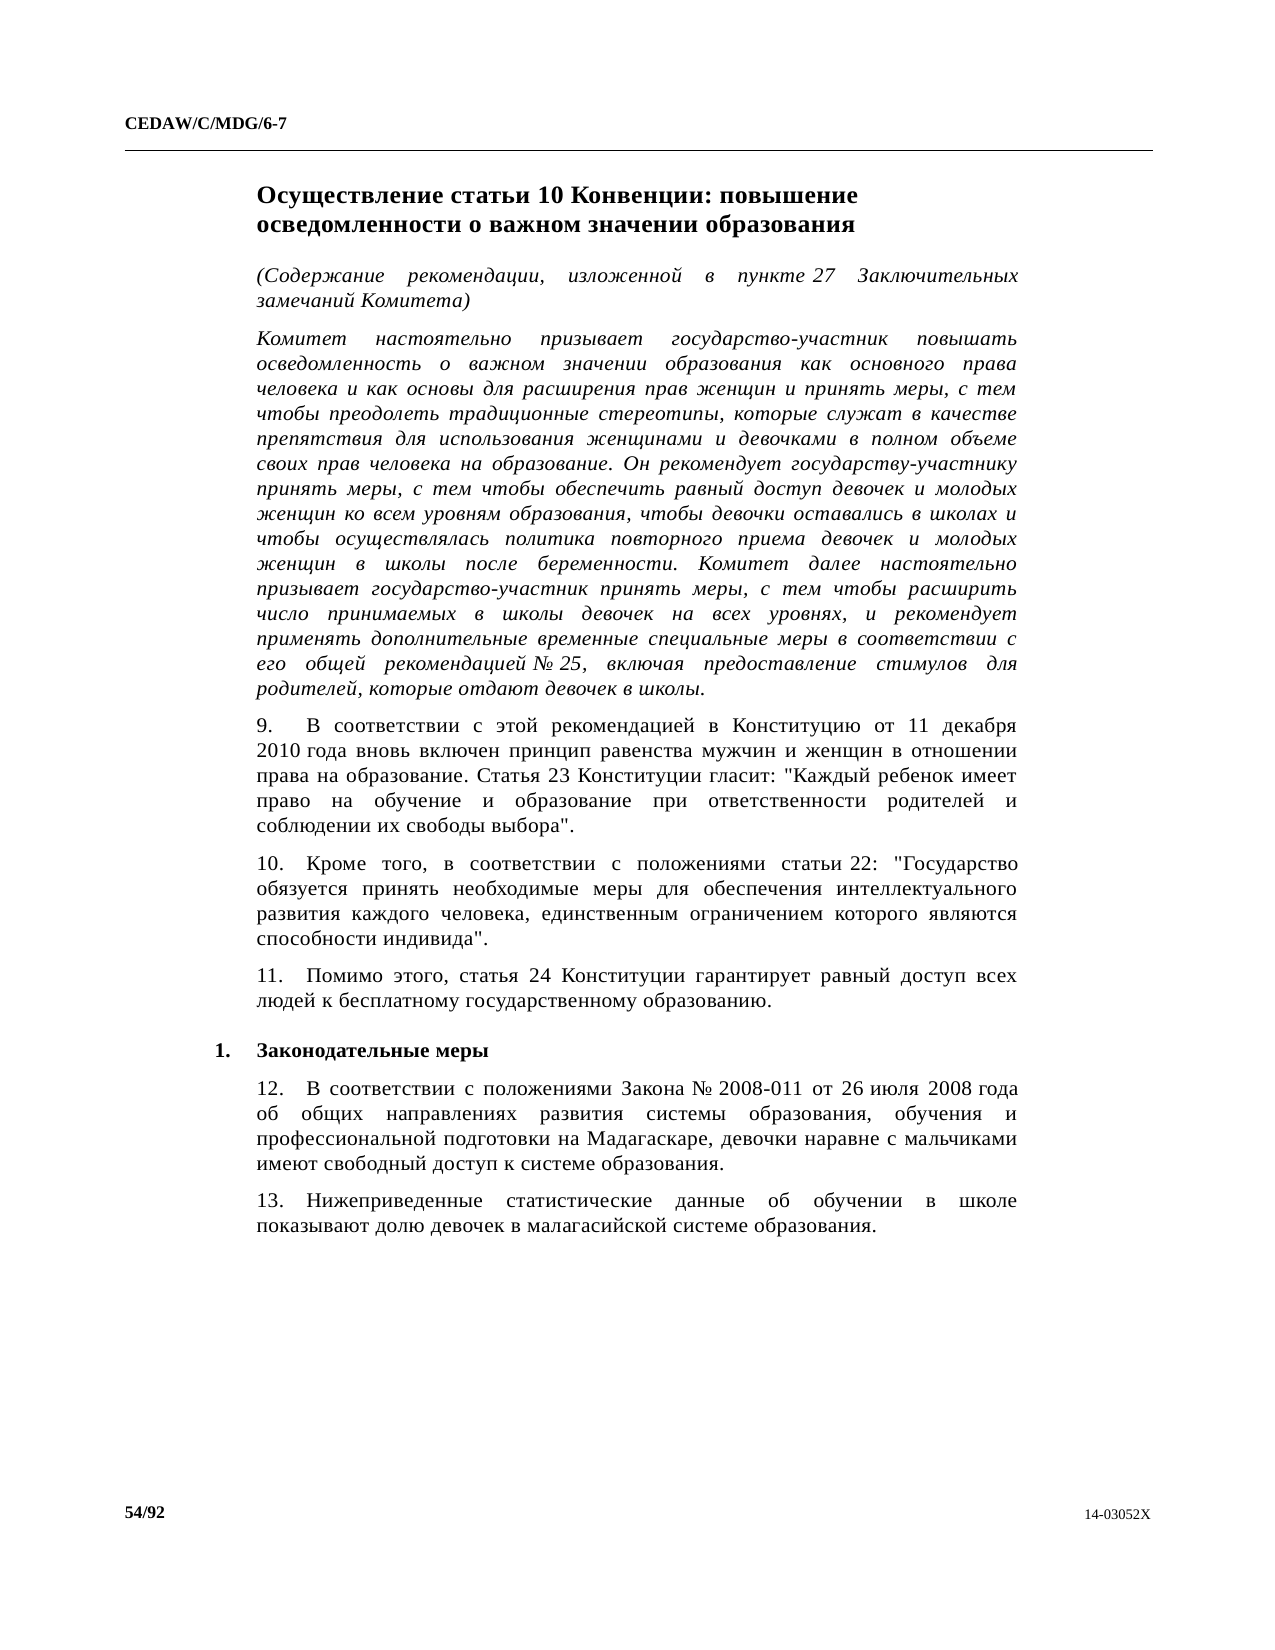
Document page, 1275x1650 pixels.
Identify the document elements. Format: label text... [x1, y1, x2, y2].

text 11. Помимо этого, статья 24 Конституции гарантирует равный доступ всех людей к бесплатному государственному образованию. [256, 963, 1018, 1013]
text Комитет настоятельно призывает государство-участник повышать осведомленность о важном значении образования как основного права человека и как основы для расширения прав женщин и принять меры, с тем чтобы преодолеть традиционные стереотипы, которые служат в качестве препятствия для использования женщинами и девочками в полном объеме своих прав человека на образование. Он рекомендует государству-участнику принять меры, с тем чтобы обеспечить равный доступ девочек и молодых женщин ко всем уровням образования, чтобы девочки оставались в школах и чтобы осуществлялась политика повторного приема девочек и молодых женщин в школы после беременности. Комитет далее настоятельно призывает государство-участник принять меры, с тем чтобы расширить число принимаемых в школы девочек на всех уровнях, и рекомендует применять дополнительные временные специальные меры в соответствии с его общей рекомендацией № 25, включая предоставление стимулов для родителей, которые отдают девочек в школы. [256, 325, 1018, 700]
text Осуществление статьи 10 Конвенции: повышение осведомленности о важном значении образования [124, 181, 1019, 238]
text 10. Кроме того, в соответствии с положениями статьи 22: "Государство обязуется принять необходимые меры для обеспечения интеллектуального развития каждого человека, единственным ограничением которого являются способности индивида". [256, 850, 1018, 950]
text 1. Законодательные меры [124, 1038, 1019, 1063]
text (Содержание рекомендации, изложенной в пункте 27 Заключительных замечаний Комитета) [256, 263, 1018, 313]
text 13. Нижеприведенные статистические данные об обучении в школе показывают долю девочек в малагасийской системе образования. [256, 1188, 1018, 1238]
text 9. В соответствии с этой рекомендацией в Конституцию от 11 декабря 2010 года вновь включен принцип равенства мужчин и женщин в отношении права на образование. Статья 23 Конституции гласит: "Каждый ребенок имеет право на обучение и образование при ответственности родителей и соблюдении их свободы выбора". [256, 713, 1018, 838]
text 12. В соответствии с положениями Закона № 2008-011 от 26 июля 2008 года об общих направлениях развития системы образования, обучения и профессиональной подготовки на Мадагаскаре, девочки наравне с мальчиками имеют свободный доступ к системе образования. [256, 1075, 1018, 1175]
